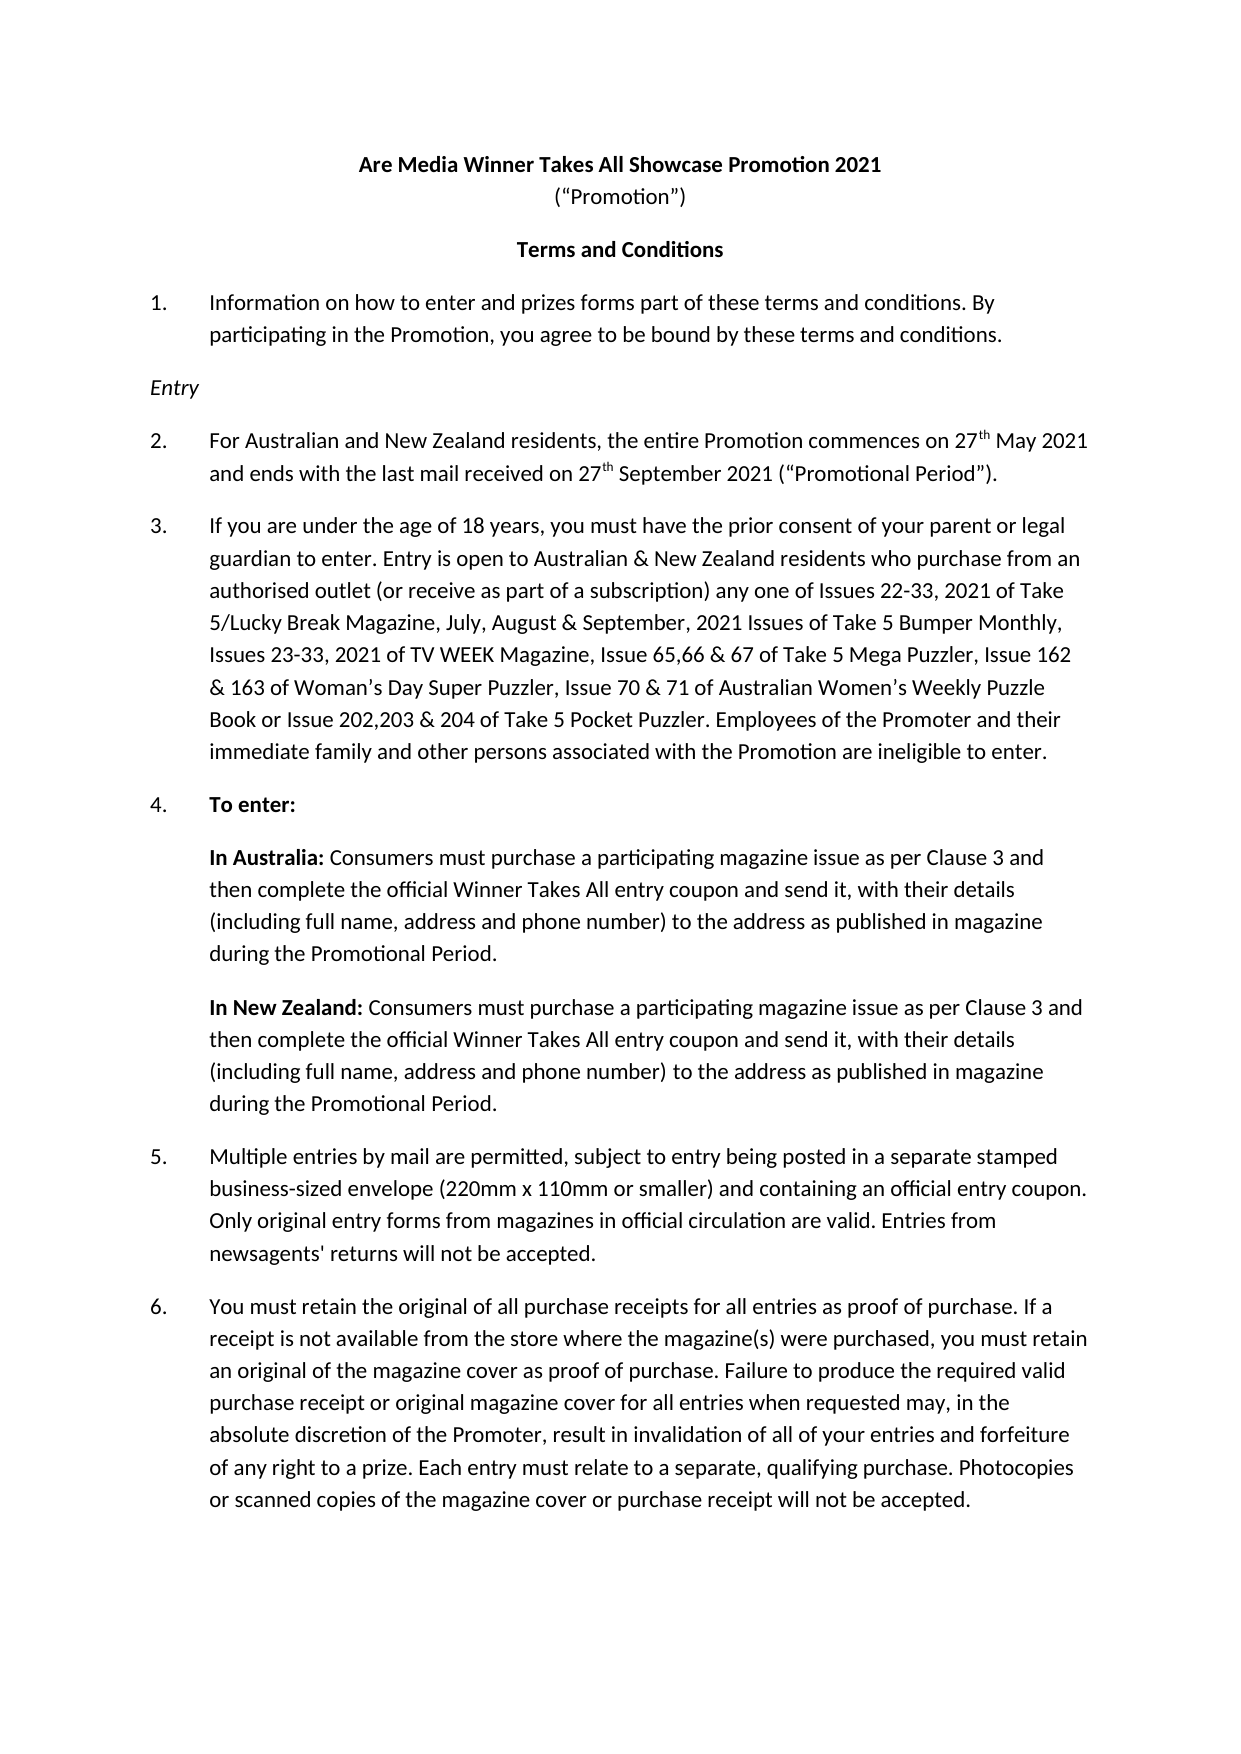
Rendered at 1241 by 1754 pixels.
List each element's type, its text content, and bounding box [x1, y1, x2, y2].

list For Australian and New Zealand residents, the entire Promotion commences on 27th May 2021 and ends with the last mail received on 27th September 2021 (“Promotional Period”). [150, 426, 1090, 487]
list In Australia: Consumers must purchase a participating magazine issue as per Clause 3 and then complete the official Winner Takes All entry coupon and send it, with their details (including full name, address and phone number) to the address as published in magazine during the Promotional Period. [209, 843, 1090, 968]
list Multiple entries by mail are permitted, subject to entry being posted in a separate stamped business-sized envelope (220mm x 110mm or smaller) and containing an official entry coupon. Only original entry forms from magazines in official circulation are valid. Entries from newsagents' returns will not be accepted. [150, 1142, 1090, 1267]
text Entry [150, 373, 1090, 401]
list To enter: [150, 790, 1090, 818]
text Terms and Conditions [150, 235, 1090, 263]
list You must retain the original of all purchase receipts for all entries as proof of purchase. If a receipt is not available from the store where the magazine(s) were purchased, you must retain an original of the magazine cover as proof of purchase. Failure to produce the required valid purchase receipt or original magazine cover for all entries when requested may, in the absolute discretion of the Promoter, result in invalidation of all of your entries and forfeiture of any right to a prize. Each entry must relate to a separate, qualifying purchase. Photocopies or scanned copies of the magazine cover or purchase receipt will not be accepted. [150, 1292, 1090, 1513]
text (“Promotion”) [150, 182, 1090, 210]
text Are Media Winner Takes All Showcase Promotion 2021 [150, 150, 1090, 178]
list If you are under the age of 18 years, you must have the prior consent of your parent or legal guardian to enter. Entry is open to Australian & New Zealand residents who purchase from an authorised outlet (or receive as part of a subscription) any one of Issues 22-33, 2021 of Take 5/Lucky Break Magazine, July, August & September, 2021 Issues of Take 5 Bumper Monthly, Issues 23-33, 2021 of TV WEEK Magazine, Issue 65,66 & 67 of Take 5 Mega Puzzler, Issue 162 & 163 of Woman’s Day Super Puzzler, Issue 70 & 71 of Australian Women’s Weekly Puzzle Book or Issue 202,203 & 204 of Take 5 Pocket Puzzler. Employees of the Promoter and their immediate family and other persons associated with the Promotion are ineligible to enter. [150, 512, 1090, 765]
list In New Zealand: Consumers must purchase a participating magazine issue as per Clause 3 and then complete the official Winner Takes All entry coupon and send it, with their details (including full name, address and phone number) to the address as published in magazine during the Promotional Period. [209, 993, 1090, 1117]
list Information on how to enter and prizes forms part of these terms and conditions. By participating in the Promotion, you agree to be bound by these terms and conditions. [150, 288, 1090, 348]
